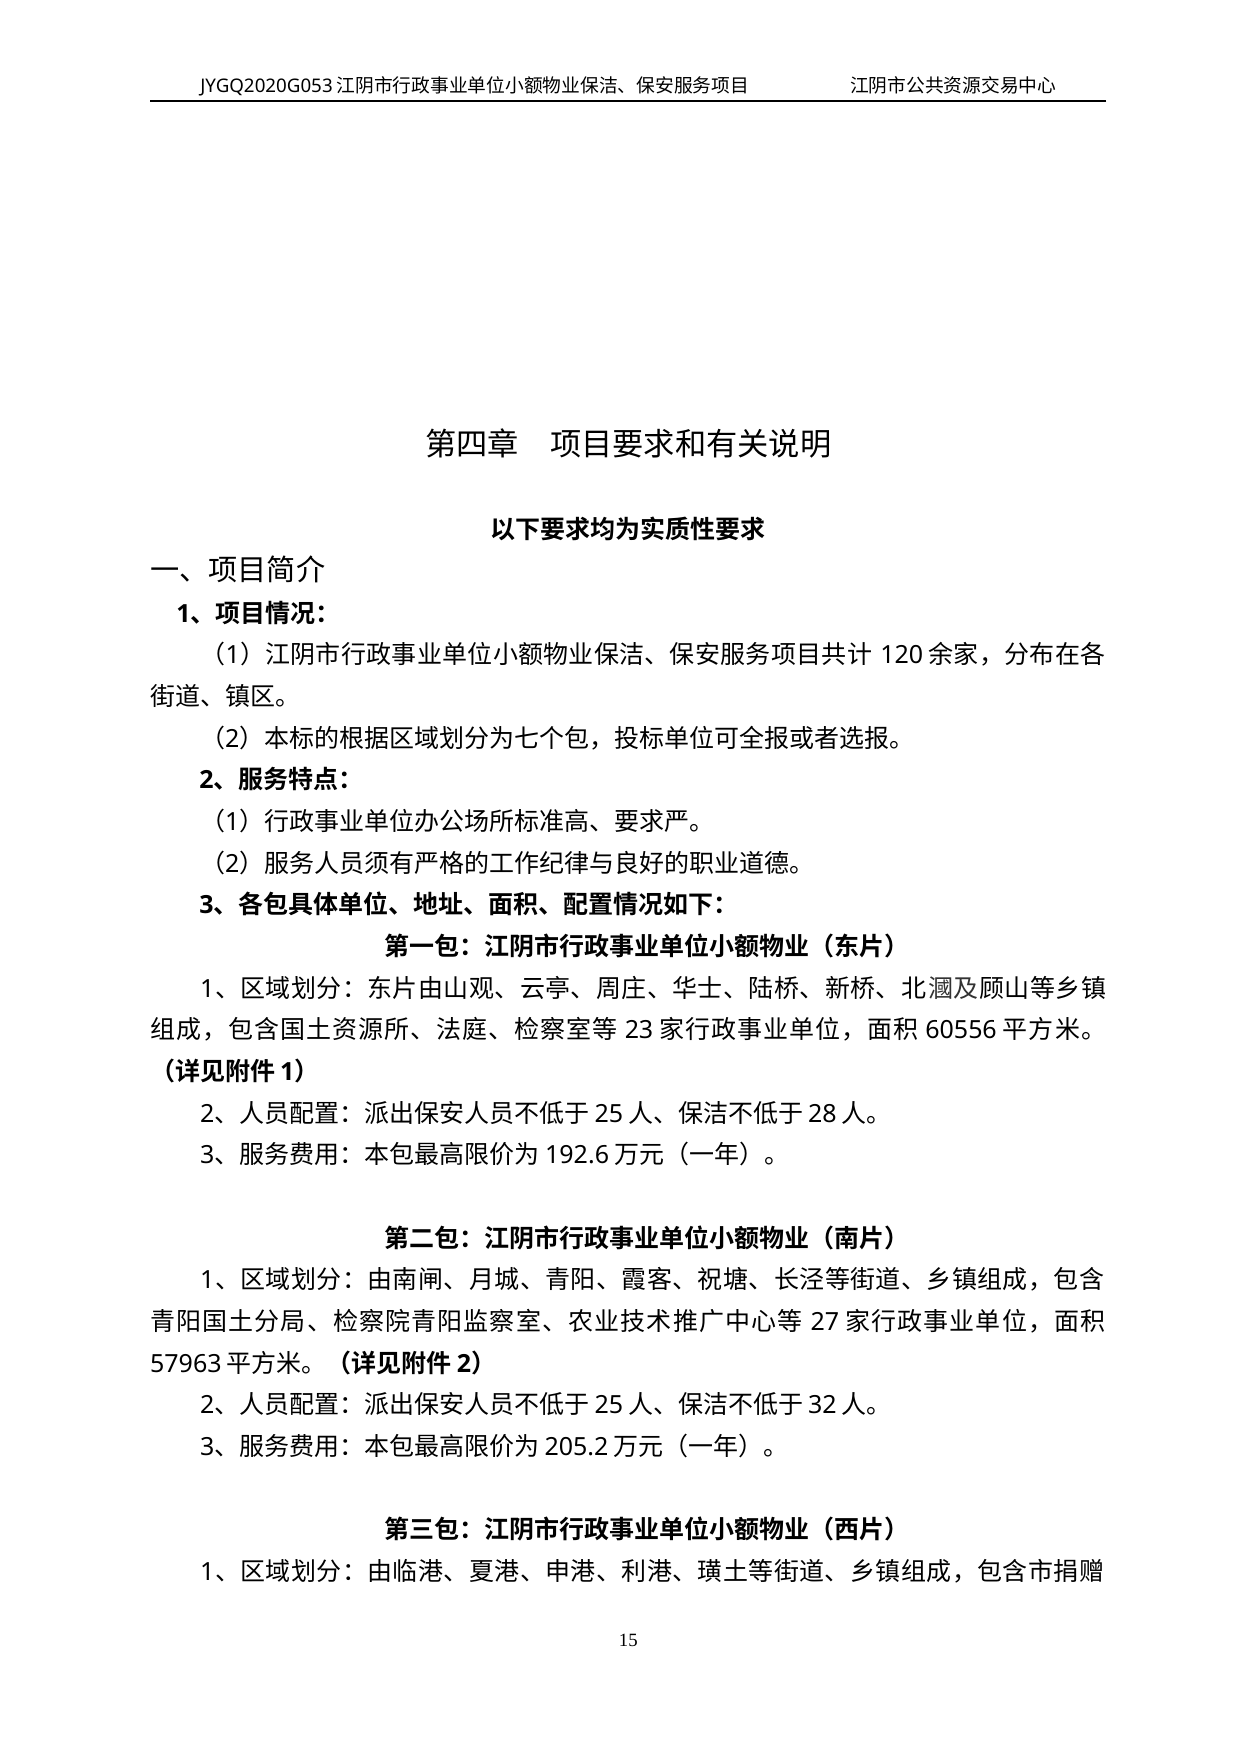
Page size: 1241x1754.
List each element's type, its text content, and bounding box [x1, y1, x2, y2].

text 2、人员配置：派出保安人员不低于25人、保洁不低于28人。 [150, 1089, 1106, 1131]
text 2、服务特点： [150, 756, 1106, 797]
text 一、项目简介 [150, 547, 1106, 589]
text 第二包：江阴市行政事业单位小额物业（南片） [150, 1214, 1106, 1256]
text 以下要求均为实质性要求 [150, 506, 1106, 547]
text 2、人员配置：派出保安人员不低于25人、保洁不低于32人。 [150, 1381, 1106, 1422]
text （2）服务人员须有严格的工作纪律与良好的职业道德。 [150, 839, 1106, 881]
text 1、区域划分：由南闸、月城、青阳、霞客、祝塘、长泾等街道、乡镇组成，包含青阳国土分局、检察院青阳监察室、农业技术推广中心等27家行政事业单位，面积57963平方米。（详见附件2） [150, 1256, 1106, 1381]
text 1、项目情况： [150, 589, 1106, 631]
text （1）行政事业单位办公场所标准高、要求严。 [150, 797, 1106, 839]
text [150, 1547, 1106, 1589]
text 3、服务费用：本包最高限价为 192.6万元（一年）。 [150, 1131, 1106, 1172]
text 第三包：江阴市行政事业单位小额物业（西片） [150, 1506, 1106, 1547]
text 3、各包具体单位、地址、面积、配置情况如下： [150, 881, 1106, 922]
text 第一包：江阴市行政事业单位小额物业（东片） [150, 922, 1106, 964]
text （1）江阴市行政事业单位小额物业保洁、保安服务项目共计120余家，分布在各街道、镇区。 [150, 631, 1106, 714]
text （2）本标的根据区域划分为七个包，投标单位可全报或者选报。 [150, 714, 1106, 756]
text 3、服务费用：本包最高限价为205.2万元（一年）。 [150, 1422, 1106, 1464]
text 1、区域划分：东片由山观、云亭、周庄、华士、陆桥、新桥、北漍及顾山等乡镇组成，包含国土资源所、法庭、检察室等23家行政事业单位，面积60556平方米。（详见附件1） [150, 964, 1106, 1089]
text 第四章 项目要求和有关说明 [150, 422, 1106, 464]
